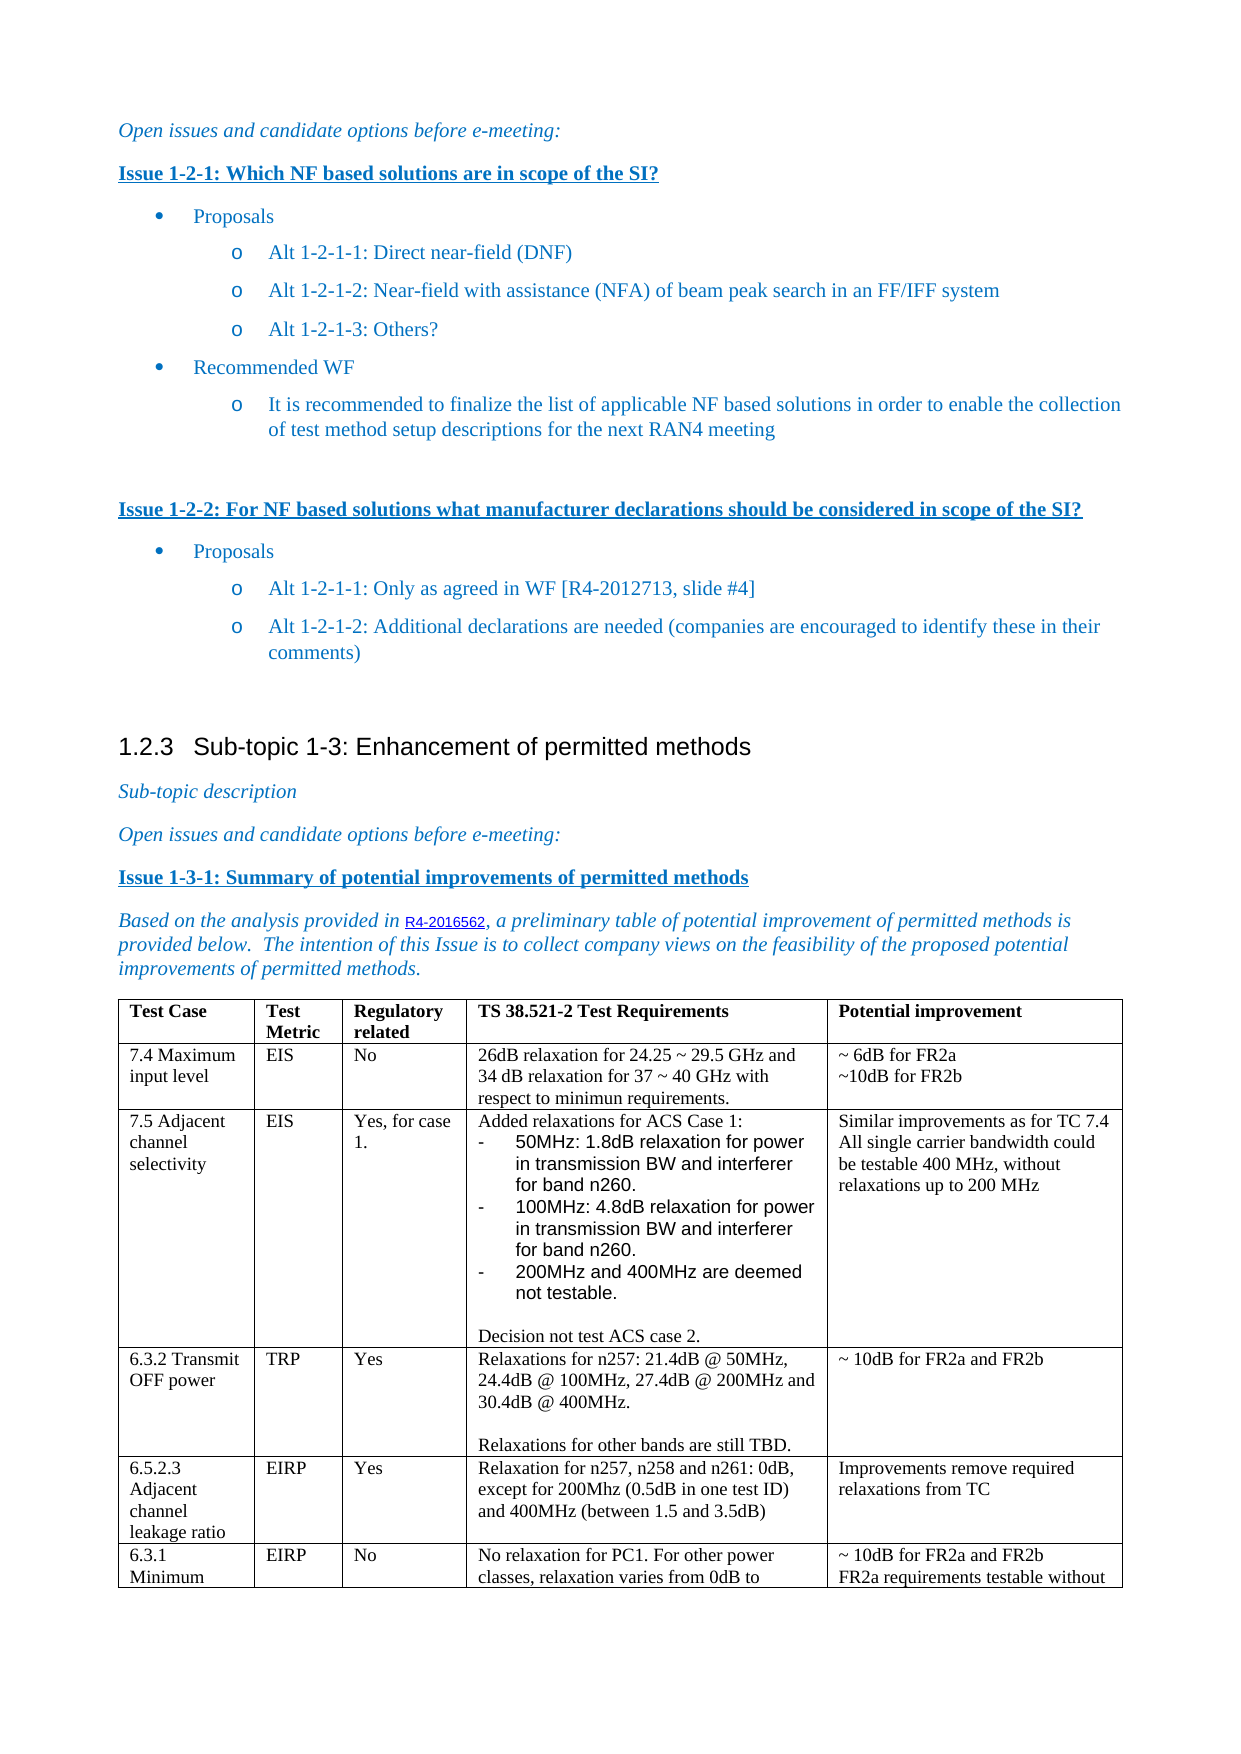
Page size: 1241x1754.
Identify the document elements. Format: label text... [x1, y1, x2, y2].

table_header Regulatory related [343, 1000, 466, 1043]
table_cell Yes, for case 1. [343, 1110, 466, 1347]
list Alt 1-2-1-2: Additional declarations are needed (companies are encouraged to identify these in their comments) [231, 614, 1122, 664]
table_cell 7.4 Maximum input level [119, 1044, 254, 1108]
table_cell No [343, 1544, 466, 1587]
table_header TS 38.521-2 Test Requirements [467, 1000, 827, 1043]
table_header Test Case [119, 1000, 254, 1043]
table_cell ~ 10dB for FR2a and FR2b [828, 1348, 1122, 1456]
table_cell 6.3.2 Transmit OFF power [119, 1348, 254, 1456]
table_cell EIS [255, 1110, 342, 1347]
list Alt 1-2-1-2: Near-field with assistance (NFA) of beam peak search in an FF/IFF system [231, 278, 1122, 304]
list Alt 1-2-1-1: Direct near-field (DNF) [231, 240, 1122, 266]
table_cell Yes [343, 1348, 466, 1456]
table_cell TRP [255, 1348, 342, 1456]
text Based on the analysis provided in R4-2016562, a preliminary table of potential improvement of permitted methods is provided below. The intention of this Issue is to collect company views on the feasibility of the proposed potential improvements of permitted methods. [118, 908, 1122, 980]
table_cell No [343, 1044, 466, 1108]
list It is recommended to finalize the list of applicable NF based solutions in order to enable the collection of test method setup descriptions for the next RAN4 meeting [231, 391, 1122, 441]
table_cell Improvements remove required relaxations from TC [828, 1457, 1122, 1543]
table_cell Relaxation for n257, n258 and n261: 0dB, except for 200Mhz (0.5dB in one test ID) and 400MHz (between 1.5 and 3.5dB) [467, 1457, 827, 1543]
subtitle Sub-topic 1-3: Enhancement of permitted methods [118, 732, 1122, 761]
text Open issues and candidate options before e-meeting: [118, 822, 1122, 846]
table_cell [467, 1544, 827, 1587]
text Issue 1-3-1: Summary of potential improvements of permitted methods [118, 865, 1122, 889]
text Sub-topic description [118, 779, 1122, 803]
table_cell Relaxations for n257: 21.4dB @ 50MHz, 24.4dB @ 100MHz, 27.4dB @ 200MHz and 30.4dB @ 400MHz. Relaxations for other bands are still TBD. [467, 1348, 827, 1456]
table_cell Added relaxations for ACS Case 1: 50MHz: 1.8dB relaxation for power in transmission BW and interferer for band n260. 100MHz: 4.8dB relaxation for power in transmission BW and interferer for band n260. 200MHz and 400MHz are deemed not testable. Decision not test ACS case 2. [467, 1110, 827, 1347]
text Open issues and candidate options before e-meeting: [118, 118, 1122, 142]
table_cell ~ 6dB for FR2a ~10dB for FR2b [828, 1044, 1122, 1108]
table_cell 26dB relaxation for 24.25 ~ 29.5 GHz and 34 dB relaxation for 37 ~ 40 GHz with respect to minimun requirements. [467, 1044, 827, 1108]
table_cell EIS [255, 1044, 342, 1108]
table_cell EIRP [255, 1457, 342, 1543]
list Proposals [156, 204, 1122, 228]
list Recommended WF [156, 355, 1122, 379]
table_header Potential improvement [828, 1000, 1122, 1043]
table_cell 6.5.2.3 Adjacent channel leakage ratio [119, 1457, 254, 1543]
list Alt 1-2-1-3: Others? [231, 317, 1122, 342]
list Proposals [156, 539, 1122, 563]
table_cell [828, 1544, 1122, 1587]
text Issue 1-2-1: Which NF based solutions are in scope of the SI? [118, 161, 1122, 185]
table_cell Yes [343, 1457, 466, 1543]
table_cell EIRP [255, 1544, 342, 1587]
list Alt 1-2-1-1: Only as agreed in WF [R4-2012713, slide #4] [231, 576, 1122, 602]
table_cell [119, 1544, 254, 1587]
table_cell 7.5 Adjacent channel selectivity [119, 1110, 254, 1347]
table_header Test Metric [255, 1000, 342, 1043]
table_cell Similar improvements as for TC 7.4 All single carrier bandwidth could be testable 400 MHz, without relaxations up to 200 MHz [828, 1110, 1122, 1347]
text Issue 1-2-2: For NF based solutions what manufacturer declarations should be considered in scope of the SI? [118, 497, 1122, 521]
